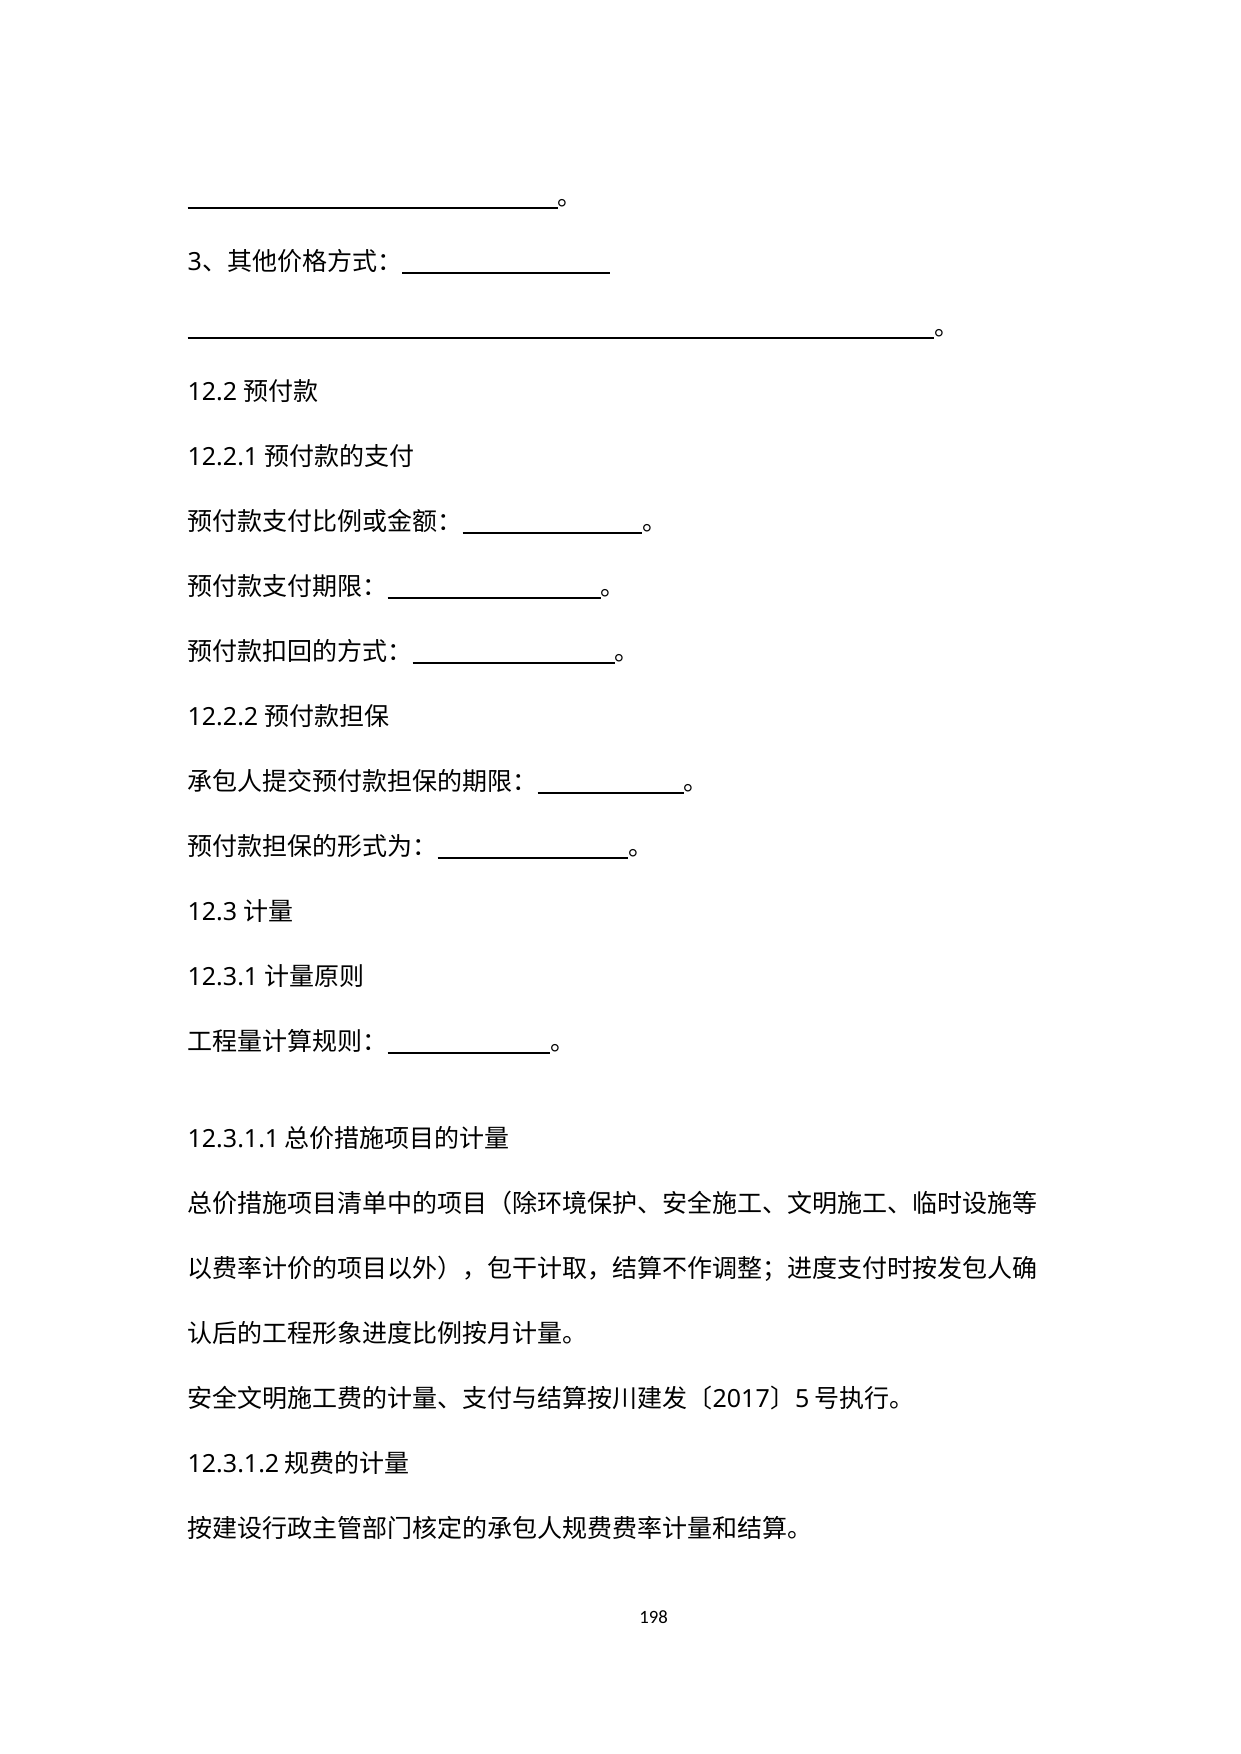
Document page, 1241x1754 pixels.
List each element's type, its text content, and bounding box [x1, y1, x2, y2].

text 3、其他价格方式： [187, 227, 1053, 292]
text 12.3 计量 [187, 877, 1053, 942]
text 预付款支付期限： 。 [187, 552, 1053, 617]
text 12.3.1.2规费的计量 [187, 1429, 1053, 1494]
text 预付款扣回的方式： 。 [187, 617, 1053, 682]
text 总价措施项目清单中的项目（除环境保护、安全施工、文明施工、临时设施等以费率计价的项目以外），包干计取，结算不作调整；进度支付时按发包人确认后的工程形象进度比例按月计量。 [187, 1169, 1053, 1364]
text 12.3.1 计量原则 [187, 942, 1053, 1007]
text 按建设行政主管部门核定的承包人规费费率计量和结算。 [187, 1494, 1053, 1559]
text 预付款担保的形式为： 。 [187, 812, 1053, 877]
text 预付款支付比例或金额： 。 [187, 487, 1053, 552]
text 安全文明施工费的计量、支付与结算按川建发〔2017〕5号执行。 [187, 1364, 1053, 1429]
text 工程量计算规则： 。 [187, 1007, 1053, 1072]
text 12.2.2 预付款担保 [187, 682, 1053, 747]
text 。 [187, 292, 1053, 357]
text 承包人提交预付款担保的期限： 。 [187, 747, 1053, 812]
text 。 [187, 162, 1053, 227]
text 12.2 预付款 [187, 357, 1053, 422]
text 12.2.1 预付款的支付 [187, 422, 1053, 487]
text 12.3.1.1总价措施项目的计量 [187, 1104, 1053, 1169]
